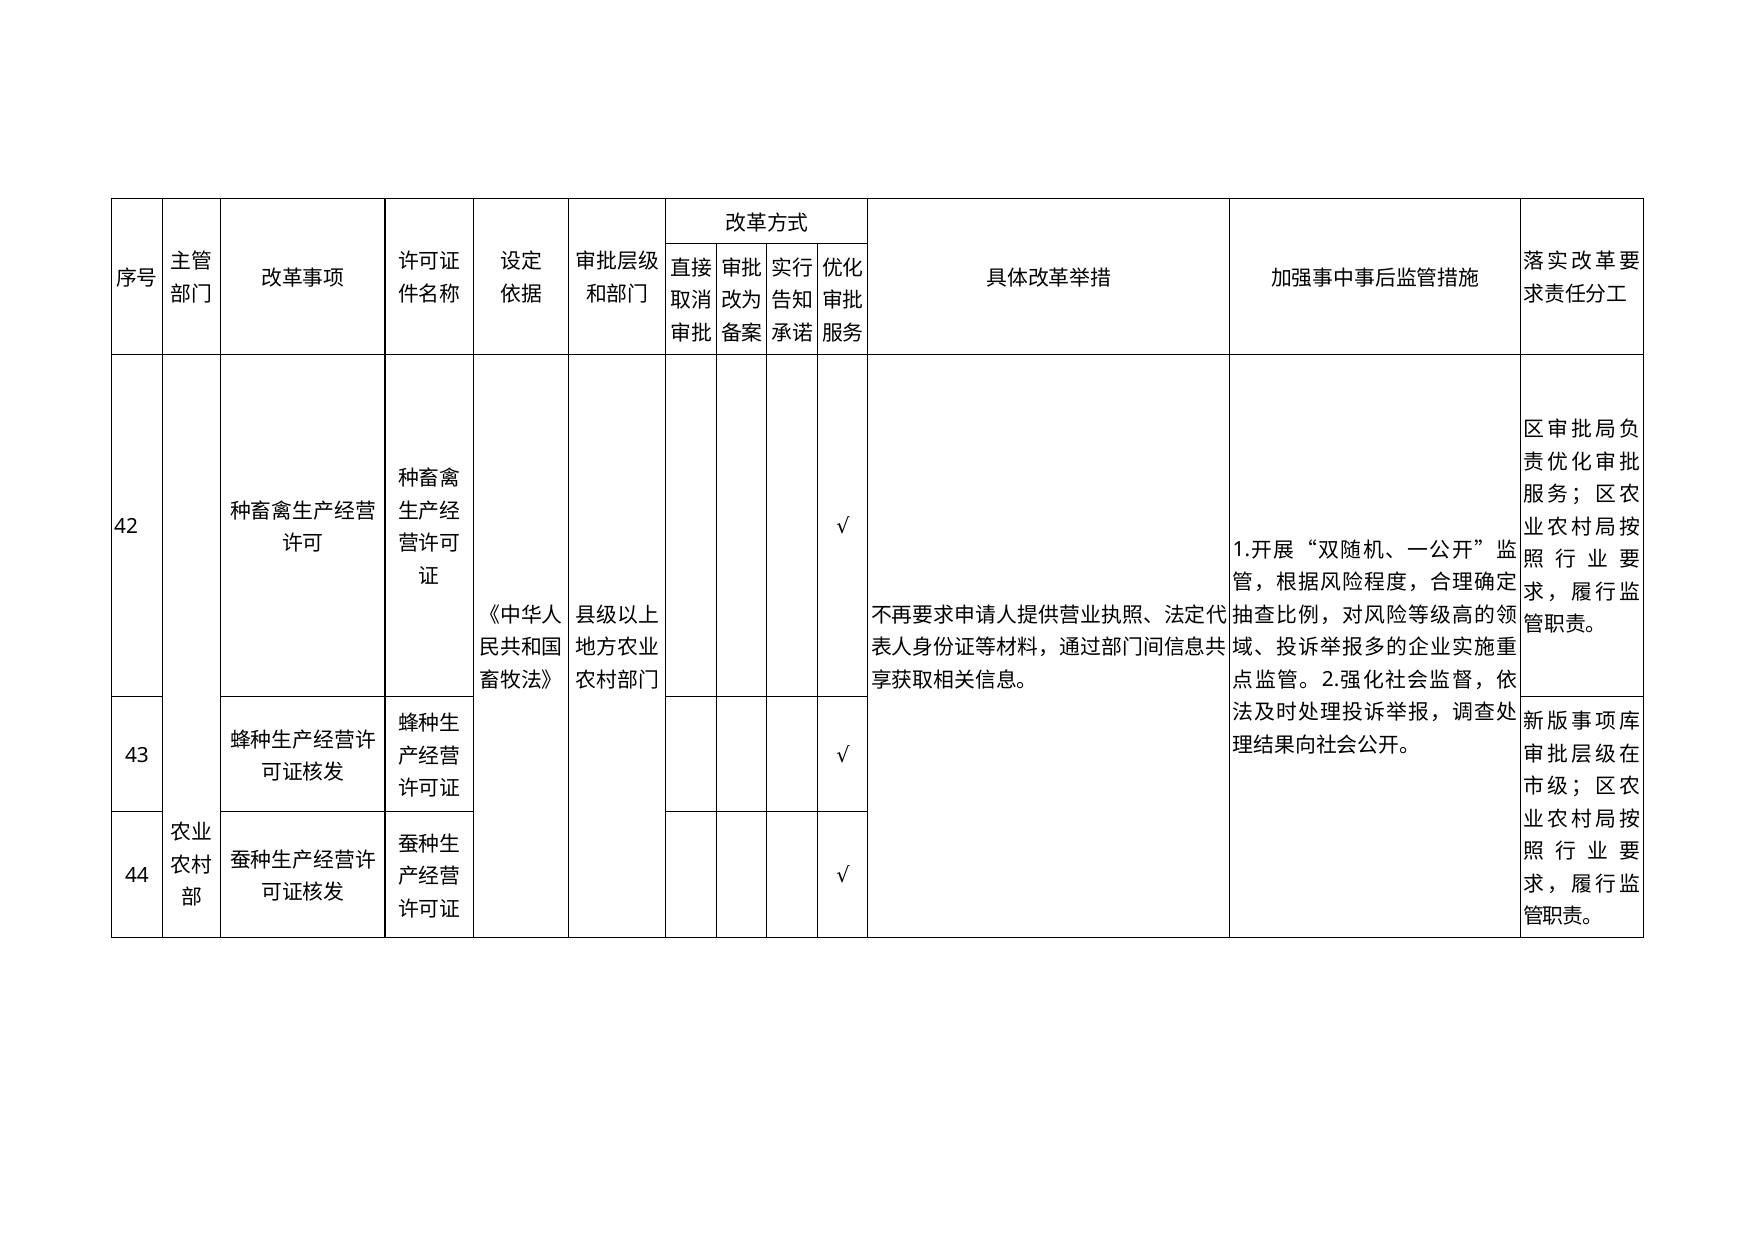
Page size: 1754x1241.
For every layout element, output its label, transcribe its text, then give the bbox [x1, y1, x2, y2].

table_cell 蚕种生产经营许可证核发 [221, 812, 384, 937]
table_cell 实行告知承诺 [767, 244, 817, 353]
table_cell 县级以上地方农业农村部门 [569, 355, 665, 937]
table_header 主管 部门 [163, 199, 220, 353]
table_header 序号 [112, 199, 162, 353]
table_cell 新版事项库审批层级在市级；区农业农村局按照行业要求，履行监管职责。 [1521, 697, 1643, 937]
table_header 改革事项 [221, 199, 384, 353]
table_cell [767, 697, 817, 811]
table_cell 蜂种生产经营许可证 [386, 697, 473, 811]
table_header 许可证件名称 [386, 199, 473, 353]
table_cell [717, 812, 766, 937]
table_cell 1.开展“双随机、一公开”监管，根据风险程度，合理确定抽查比例，对风险等级高的领域、投诉举报多的企业实施重点监管。2.强化社会监督，依法及时处理投诉举报，调查处理结果向社会公开。 [1230, 355, 1520, 937]
table_cell √ [818, 355, 867, 696]
table_cell 种畜禽生产经营许可证 [386, 355, 473, 696]
table_cell 《中华人民共和国畜牧法》 [474, 355, 568, 937]
table_cell 区审批局负责优化审批服务；区农业农村局按照行业要求，履行监管职责。 [1521, 355, 1643, 696]
table_cell 不再要求申请人提供营业执照、法定代表人身份证等材料，通过部门间信息共享获取相关信息。 [868, 355, 1229, 937]
table_cell √ [818, 812, 867, 937]
table_cell 蜂种生产经营许可证核发 [221, 697, 384, 811]
table_cell 44 [112, 812, 162, 937]
table_header 加强事中事后监管措施 [1230, 199, 1520, 353]
table_cell 种畜禽生产经营许可 [221, 355, 384, 696]
table_header 具体改革举措 [868, 199, 1229, 353]
table_cell [666, 355, 716, 696]
table_cell 审批改为备案 [717, 244, 766, 353]
table_header 落实改革要求责任分工 [1521, 199, 1643, 353]
table_cell [666, 812, 716, 937]
table_cell [717, 697, 766, 811]
table_cell 42 [112, 355, 162, 696]
table_cell 直接取消审批 [666, 244, 716, 353]
table_cell [666, 697, 716, 811]
table_header 设定 依据 [474, 199, 568, 353]
table_cell √ [818, 697, 867, 811]
table_cell [767, 812, 817, 937]
table_cell 优化审批服务 [818, 244, 867, 353]
table_header 审批层级和部门 [569, 199, 665, 353]
table_cell 43 [112, 697, 162, 811]
table_cell [717, 355, 766, 696]
table_header 改革方式 [666, 199, 867, 243]
table_cell 蚕种生产经营许可证 [386, 812, 473, 937]
table_cell [767, 355, 817, 696]
